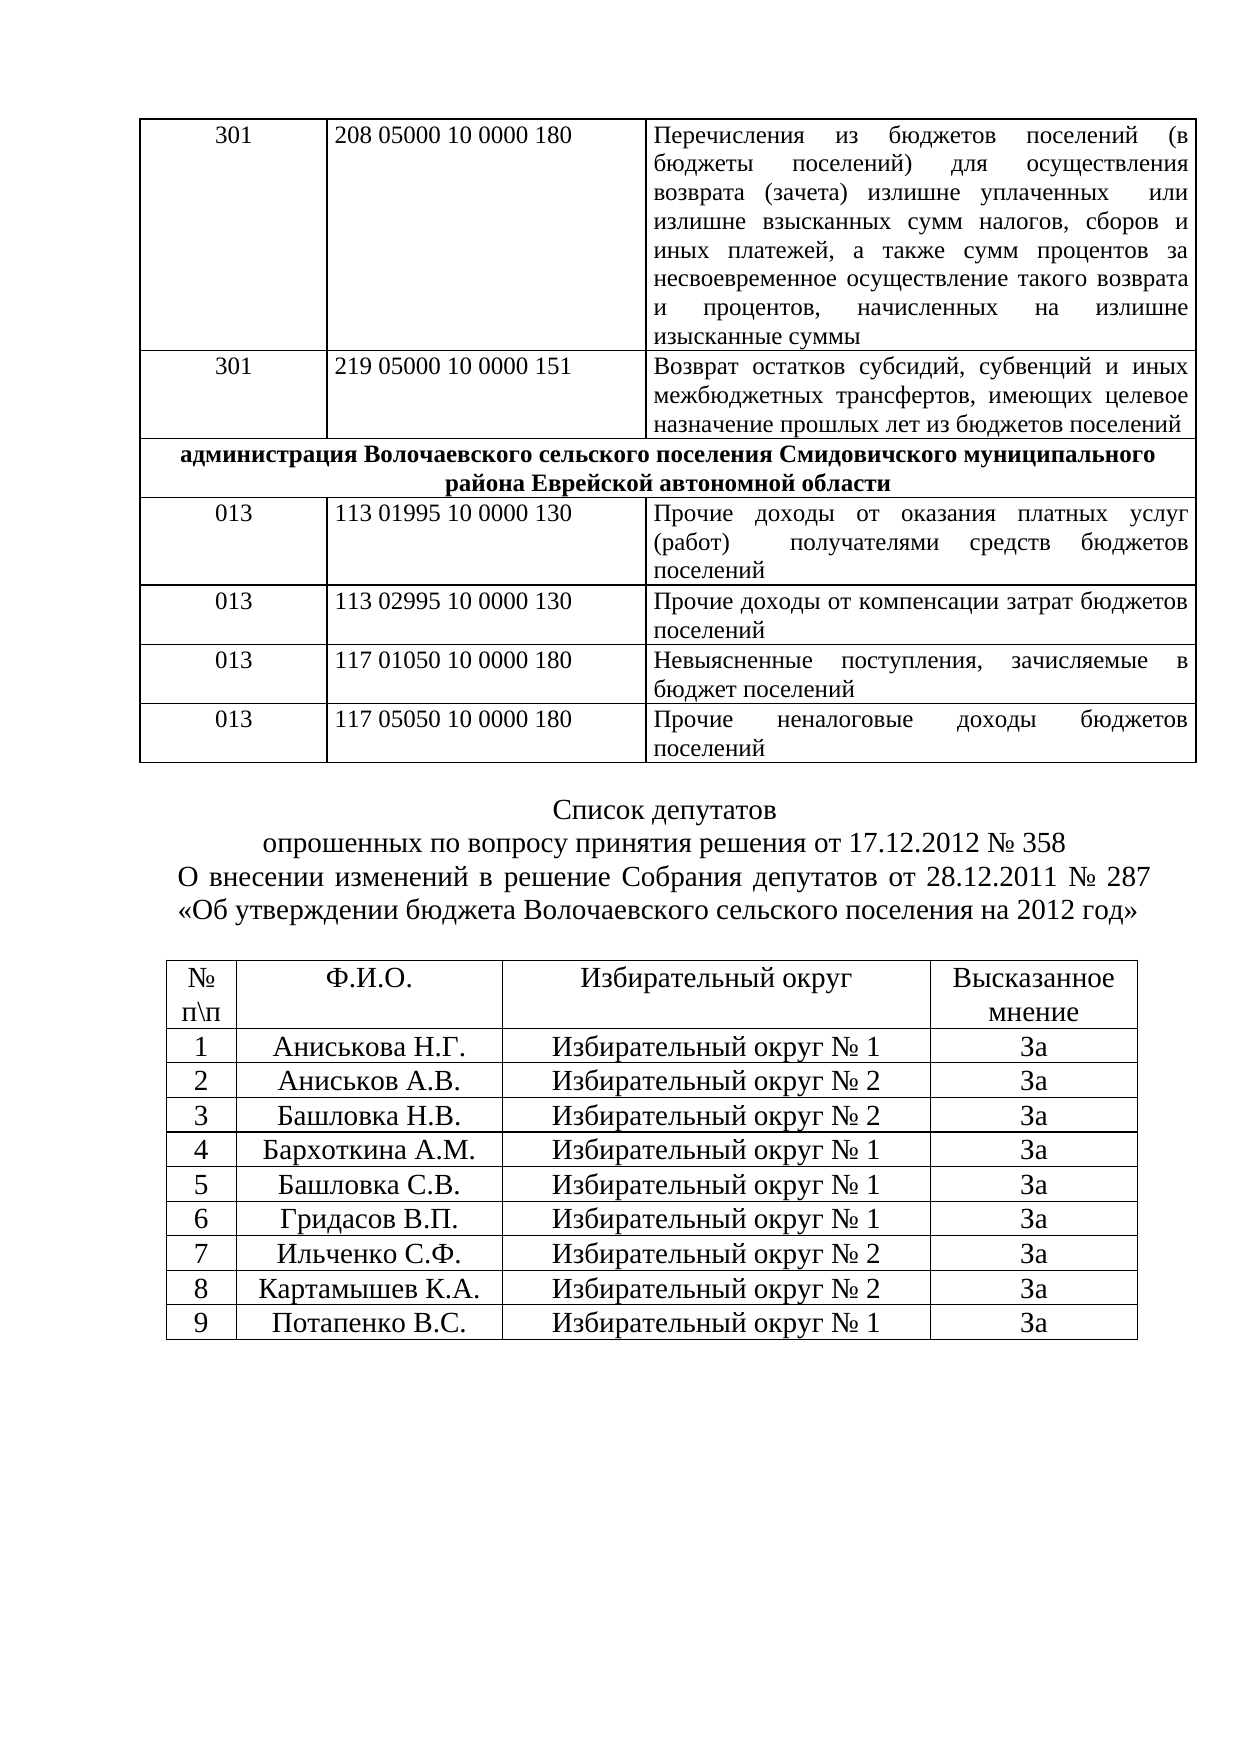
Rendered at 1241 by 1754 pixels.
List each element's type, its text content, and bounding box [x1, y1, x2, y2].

table_cell 7 [167, 1236, 236, 1270]
table_cell 013 [141, 498, 326, 584]
table_cell Избирательный округ № 2 [503, 1271, 930, 1304]
table_cell 4 [167, 1133, 236, 1166]
table_cell 2 [167, 1063, 236, 1097]
table_cell 208 05000 10 0000 180 [328, 120, 645, 350]
text Список депутатов [177, 792, 1152, 825]
table_cell Невыясненные поступления, зачисляемые в бюджет поселений [647, 645, 1195, 702]
table_cell Прочие доходы от компенсации затрат бюджетов поселений [647, 586, 1195, 643]
text О внесении изменений в решение Собрания депутатов от 28.12.2011 № 287 «Об утверждении бюджета Волочаевского сельского поселения на 2012 год» [177, 859, 1152, 926]
table_cell За [931, 1202, 1137, 1235]
table_cell Ильченко С.Ф. [237, 1236, 502, 1270]
table_cell Перечисления из бюджетов поселений (в бюджеты поселений) для осуществления возврата (зачета) излишне уплаченных или излишне взысканных сумм налогов, сборов и иных платежей, а также сумм процентов за несвоевременное осуществление такого возврата и процентов, начисленных на излишне изысканные суммы [647, 120, 1195, 350]
table_cell 1 [167, 1029, 236, 1062]
table_cell 3 [167, 1098, 236, 1131]
table_cell 8 [167, 1271, 236, 1304]
table_cell Бархоткина А.М. [237, 1133, 502, 1166]
table_cell 013 [141, 704, 326, 762]
table_cell Картамышев К.А. [237, 1271, 502, 1304]
table_cell 013 [141, 586, 326, 643]
table_cell администрация Волочаевского сельского поселения Смидовичского муниципального района Еврейской автономной области [141, 439, 1195, 497]
table_cell 301 [141, 120, 326, 350]
table_cell Избирательный округ № 2 [503, 1098, 930, 1131]
table_cell Гридасов В.П. [237, 1202, 502, 1235]
table_cell 113 02995 10 0000 130 [328, 586, 645, 643]
table_cell Возврат остатков субсидий, субвенций и иных межбюджетных трансфертов, имеющих целевое назначение прошлых лет из бюджетов поселений [647, 351, 1195, 437]
table_header Высказанное мнение [931, 961, 1137, 1028]
table_cell Башловка С.В. [237, 1167, 502, 1201]
table_cell Аниськов А.В. [237, 1063, 502, 1097]
table_header № п\п [167, 961, 236, 1028]
table_cell 013 [141, 645, 326, 702]
table_cell Прочие неналоговые доходы бюджетов поселений [647, 704, 1195, 762]
table_cell Потапенко В.С. [237, 1305, 502, 1339]
table_cell За [931, 1098, 1137, 1131]
table_cell 117 05050 10 0000 180 [328, 704, 645, 762]
table_cell 117 01050 10 0000 180 [328, 645, 645, 702]
table_cell За [931, 1029, 1137, 1062]
table_cell Башловка Н.В. [237, 1098, 502, 1131]
table_cell За [931, 1305, 1137, 1339]
table_cell За [931, 1167, 1137, 1201]
table_cell За [931, 1271, 1137, 1304]
table_cell Избирательный округ № 1 [503, 1202, 930, 1235]
table_cell Прочие доходы от оказания платных услуг (работ) получателями средств бюджетов поселений [647, 498, 1195, 584]
table_cell Избирательный округ № 1 [503, 1133, 930, 1166]
table_cell Избирательный округ № 1 [503, 1167, 930, 1201]
table_cell 113 01995 10 0000 130 [328, 498, 645, 584]
table_cell Избирательный округ № 2 [503, 1063, 930, 1097]
table_cell 9 [167, 1305, 236, 1339]
table_cell Аниськова Н.Г. [237, 1029, 502, 1062]
table_header Ф.И.О. [237, 961, 502, 1028]
table_header Избирательный округ [503, 961, 930, 1028]
table_cell За [931, 1063, 1137, 1097]
table_cell 6 [167, 1202, 236, 1235]
table_cell Избирательный округ № 2 [503, 1236, 930, 1270]
table_cell За [931, 1236, 1137, 1270]
table_cell Избирательный округ № 1 [503, 1029, 930, 1062]
text опрошенных по вопросу принятия решения от 17.12.2012 № 358 [177, 825, 1152, 859]
table_cell 5 [167, 1167, 236, 1201]
table_cell 301 [141, 351, 326, 437]
table_cell Избирательный округ № 1 [503, 1305, 930, 1339]
table_cell 219 05000 10 0000 151 [328, 351, 645, 437]
table_cell За [931, 1133, 1137, 1166]
